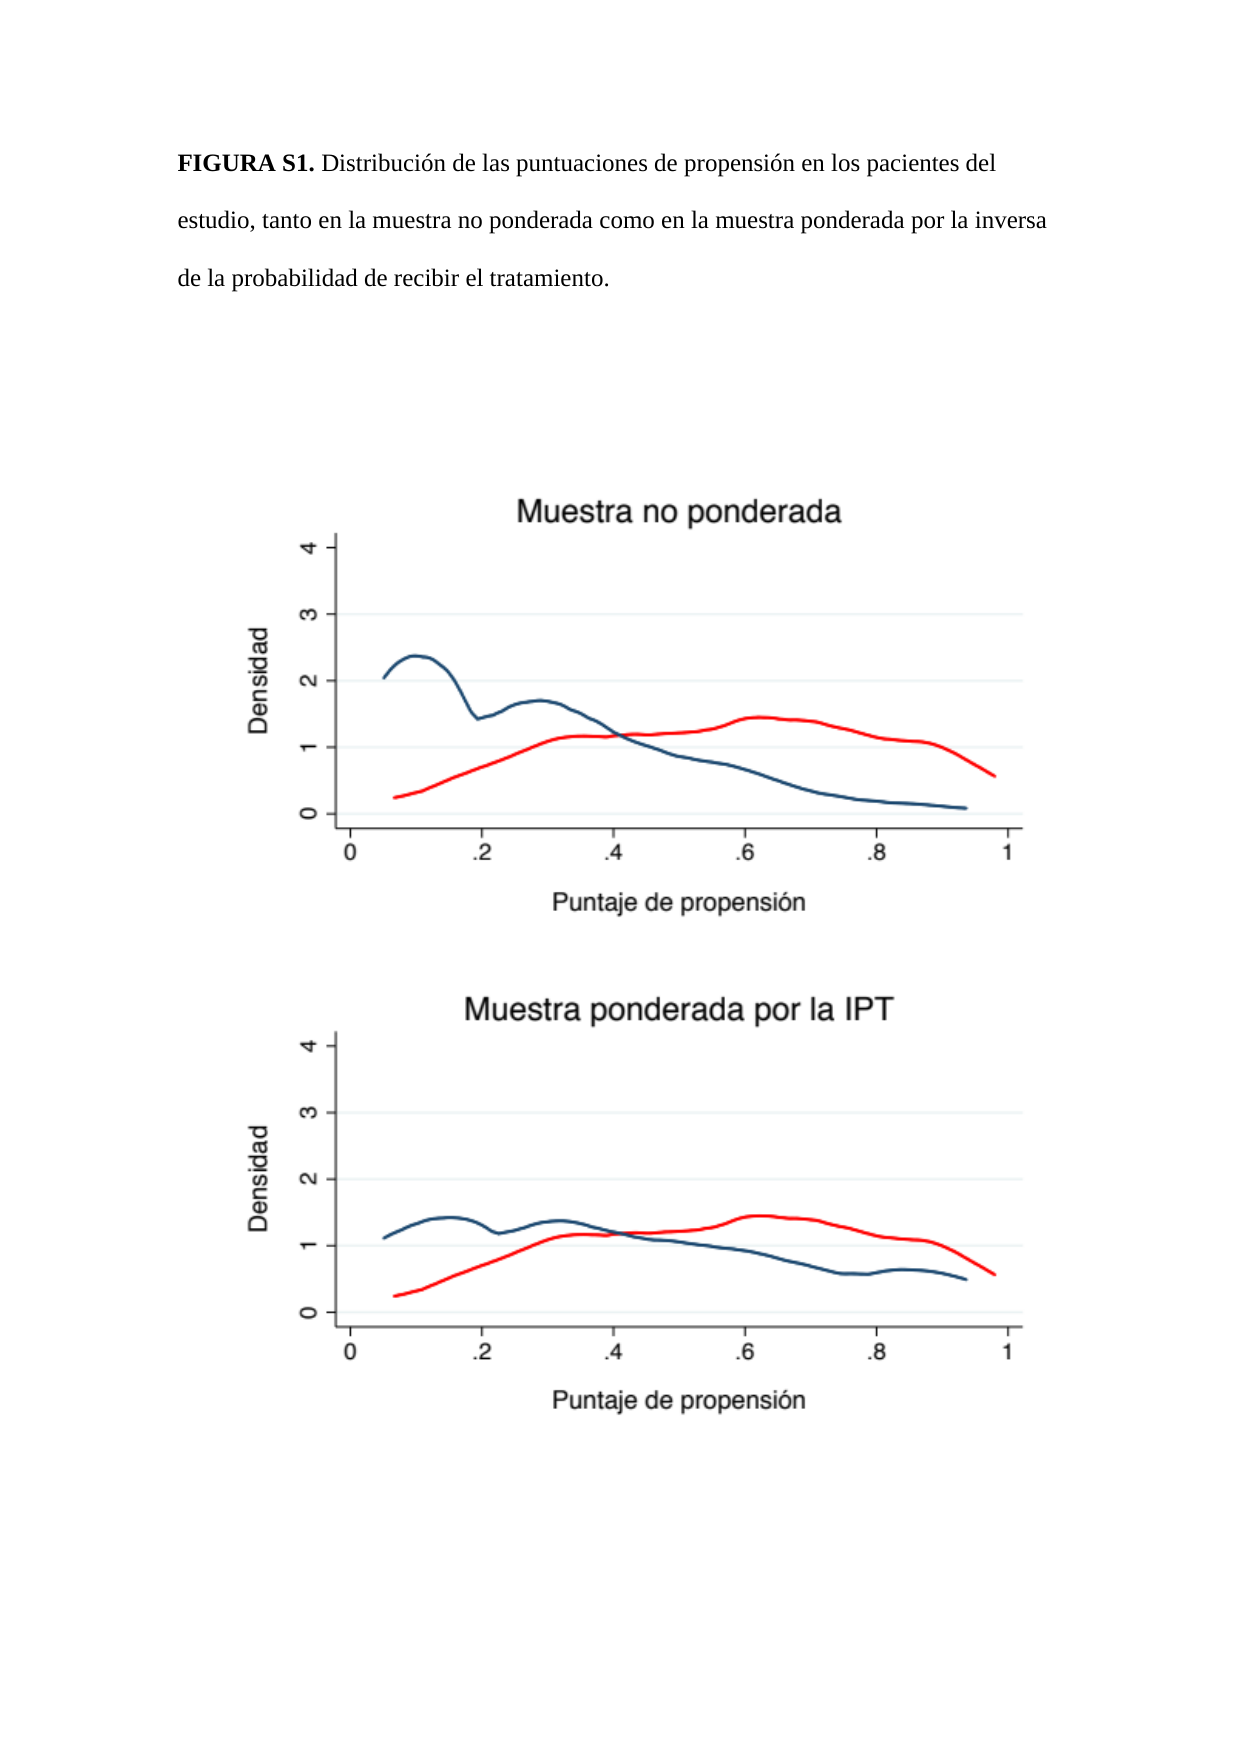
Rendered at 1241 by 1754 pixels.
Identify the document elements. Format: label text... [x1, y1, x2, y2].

text FIGURA S1. Distribución de las puntuaciones de propensión en los pacientes del estudio, tanto en la muestra no ponderada como en la muestra ponderada por la inversa de la probabilidad de recibir el tratamiento. [177, 148, 1063, 291]
